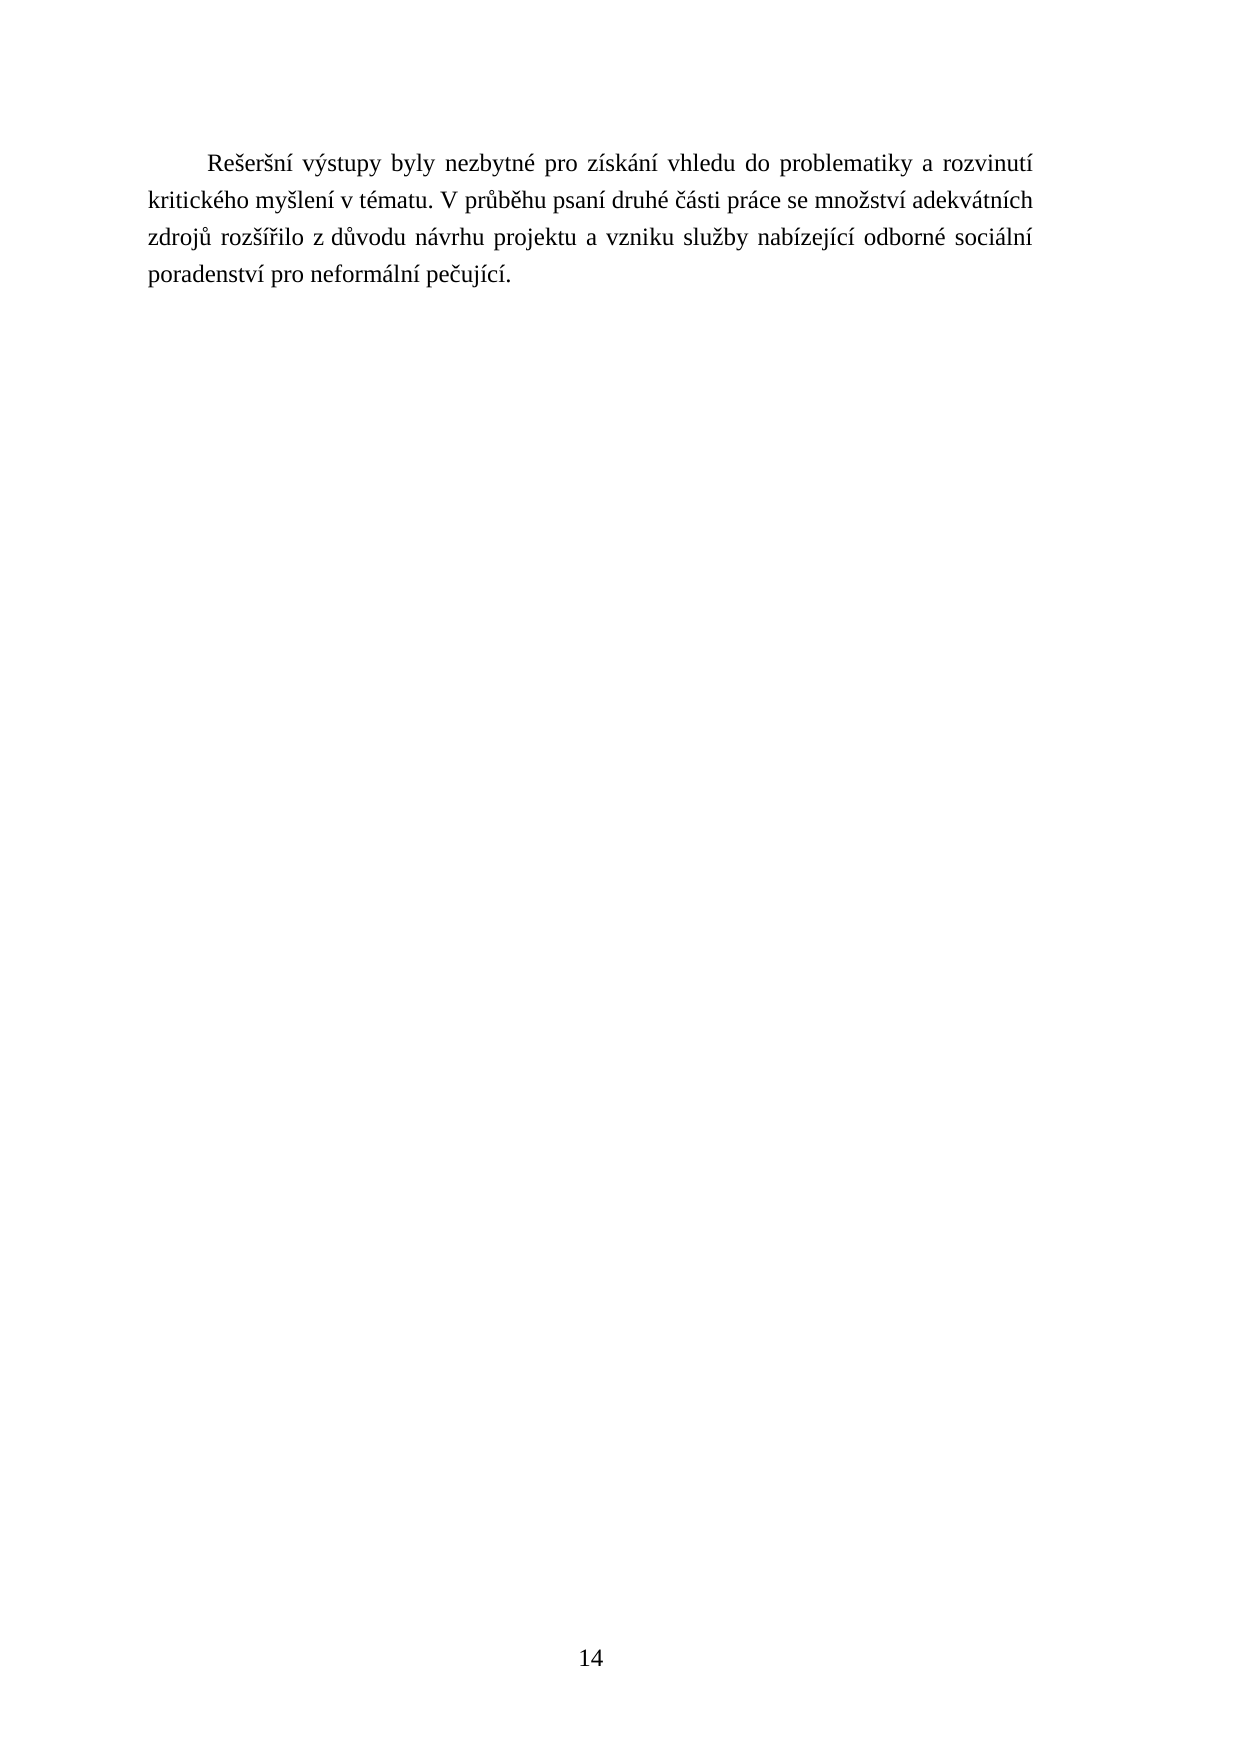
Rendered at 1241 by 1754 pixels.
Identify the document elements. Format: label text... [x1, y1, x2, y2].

text Rešeršní výstupy byly nezbytné pro získání vhledu do problematiky a rozvinutí kritického myšlení v tématu. V průběhu psaní druhé části práce se množství adekvátních zdrojů rozšířilo z důvodu návrhu projektu a vzniku služby nabízející odborné sociální poradenství pro neformální pečující. [148, 148, 1033, 288]
